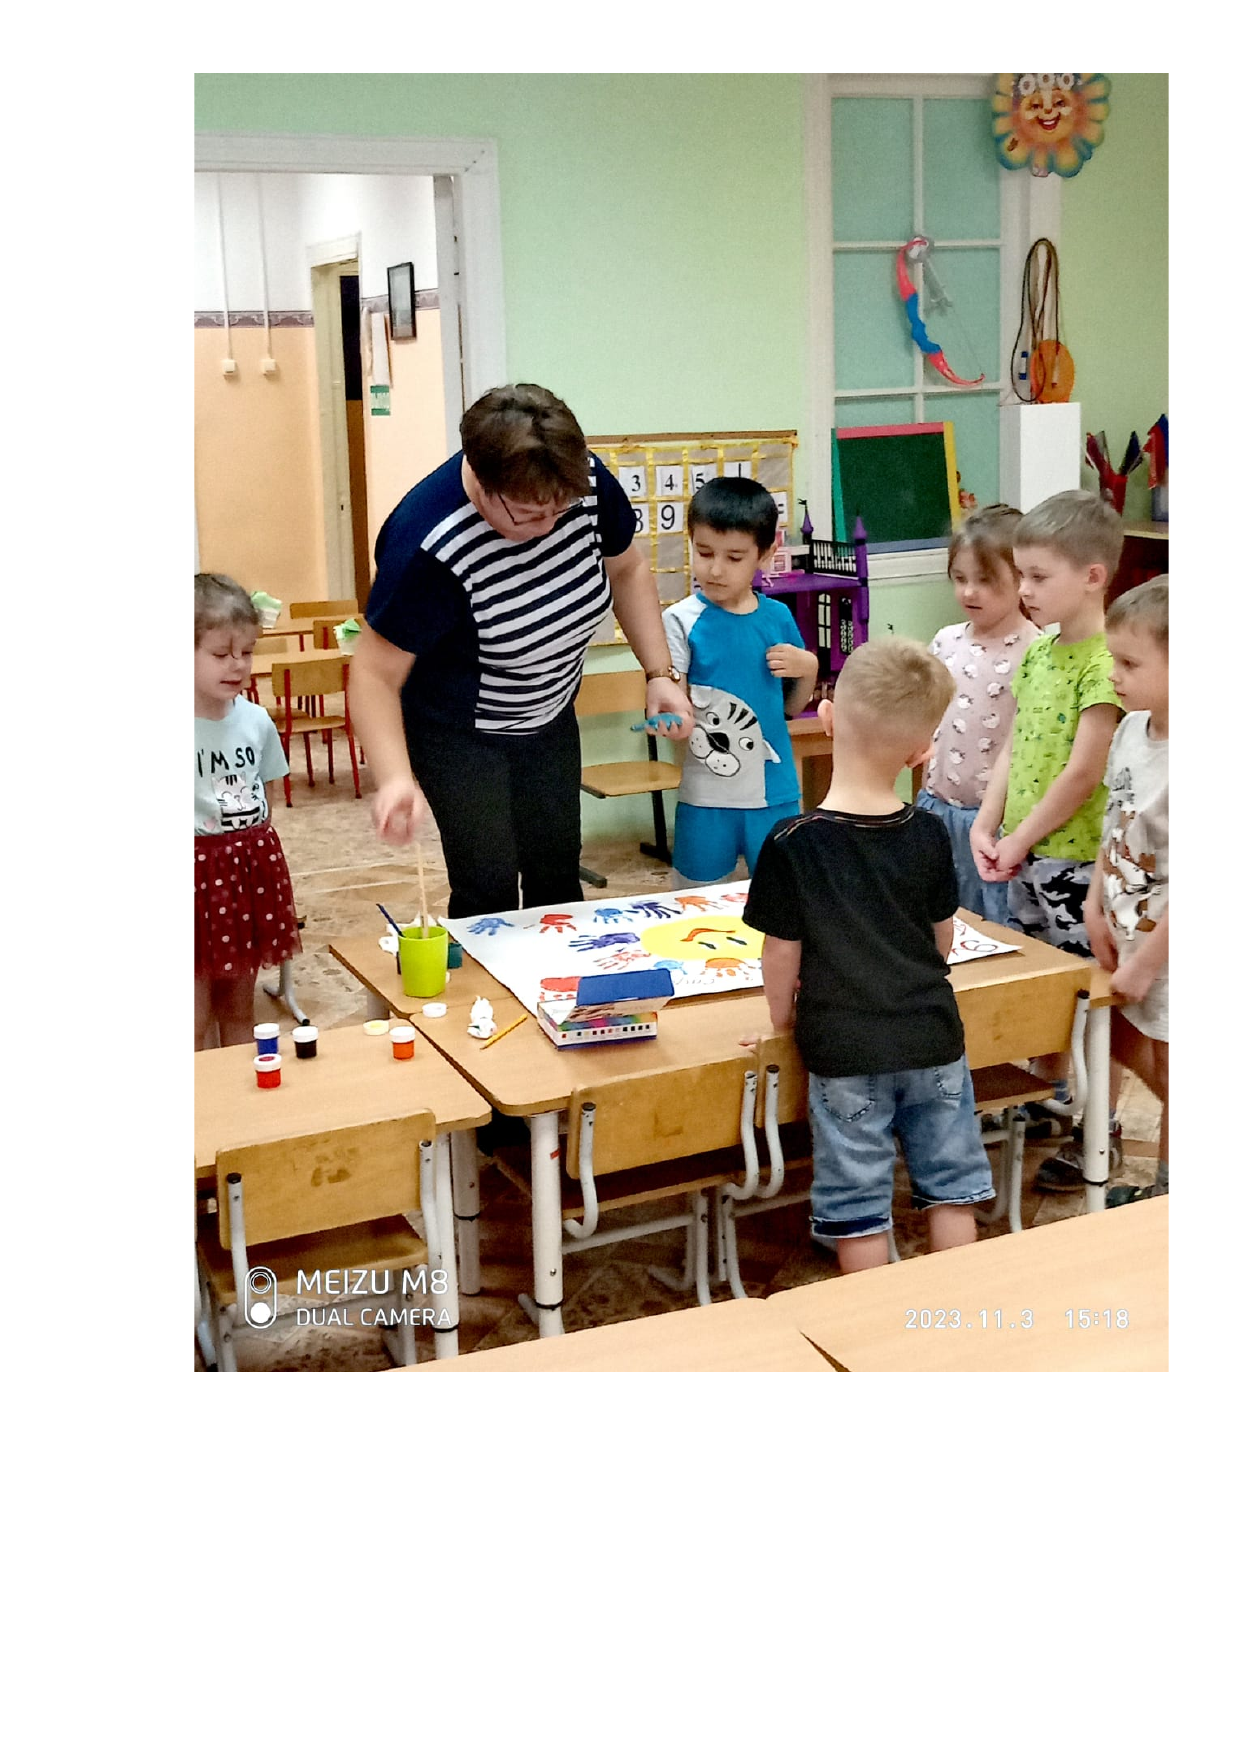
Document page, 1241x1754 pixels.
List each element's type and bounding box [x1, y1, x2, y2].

picture [194, 73, 1169, 1372]
